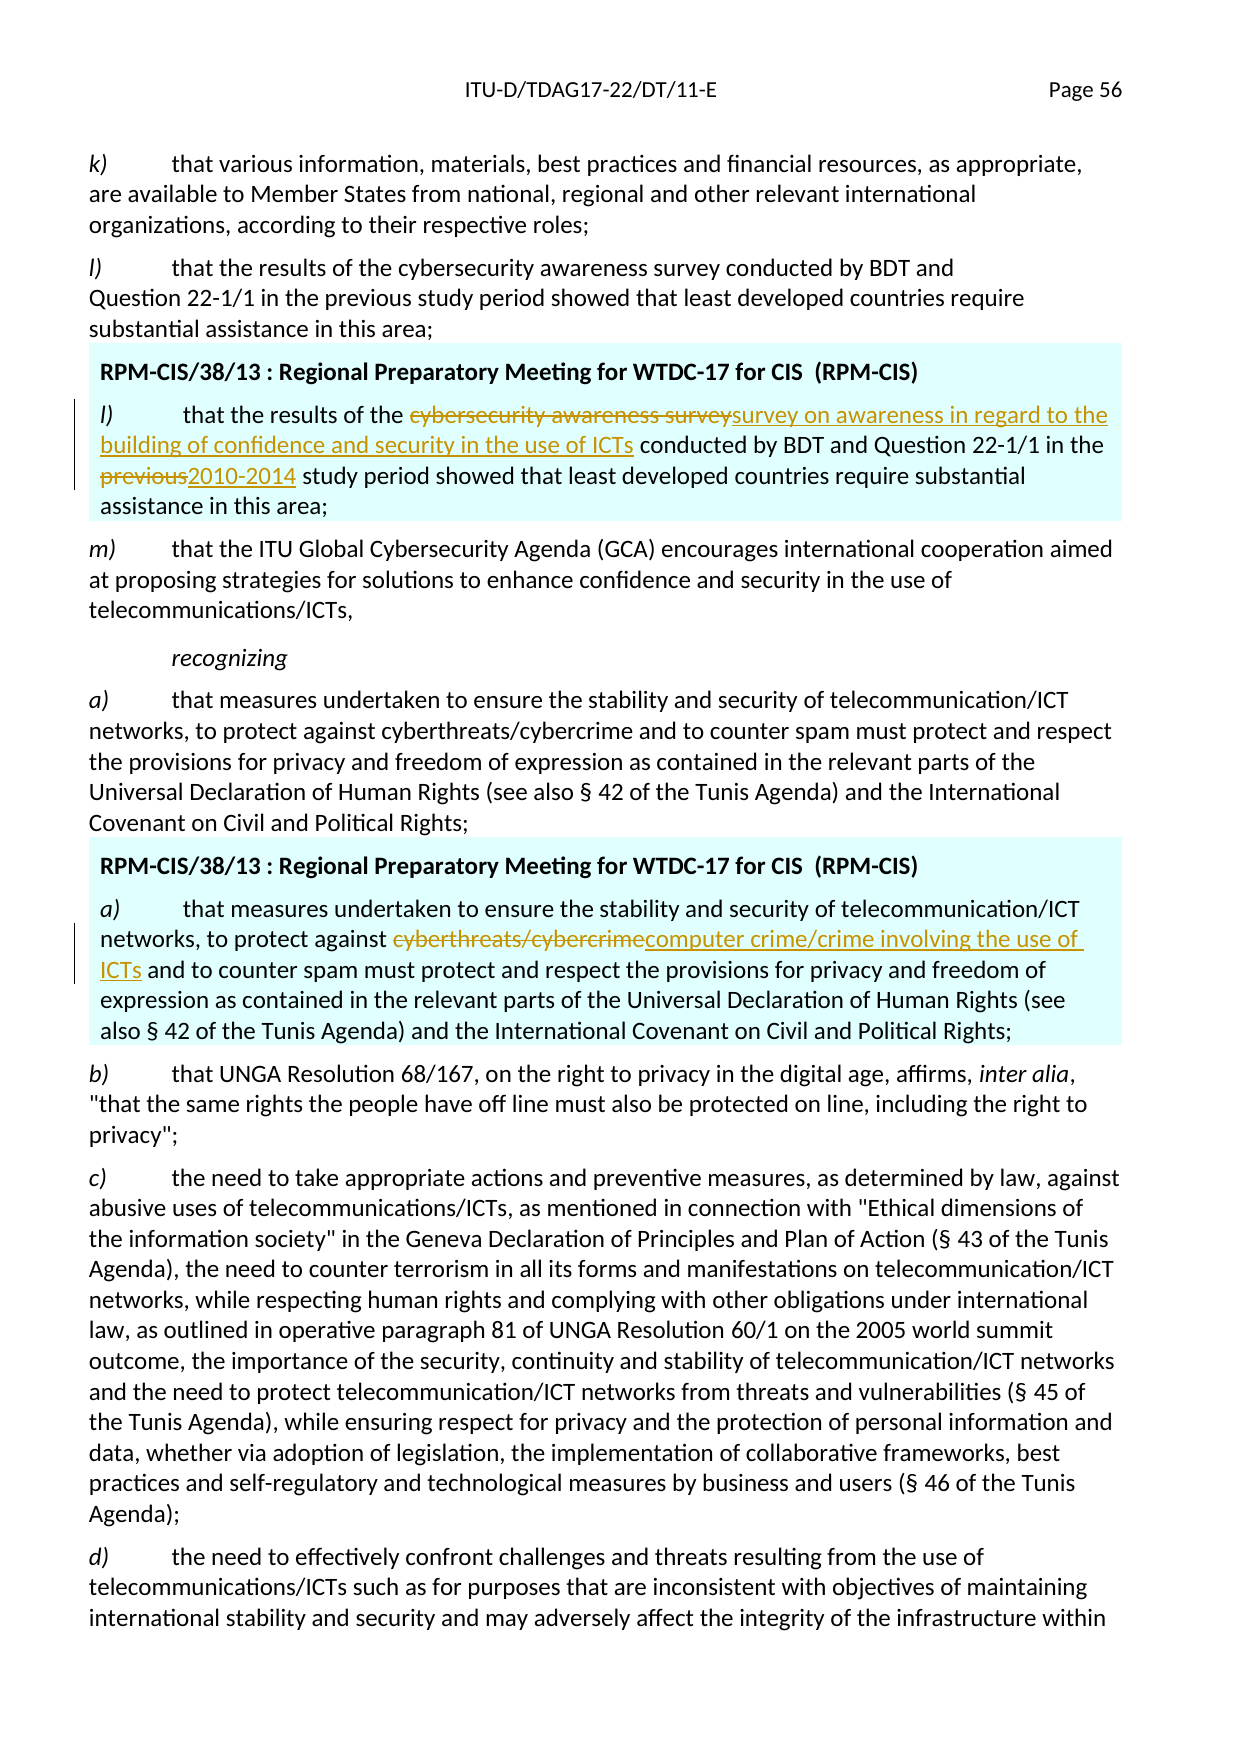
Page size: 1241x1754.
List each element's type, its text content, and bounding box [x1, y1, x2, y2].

text m) that the ITU Global Cybersecurity Agenda (GCA) encourages international cooperation aimed at proposing strategies for solutions to enhance confidence and security in the use of telecommunications/ICTs, [89, 533, 1122, 625]
text recognizing [171, 642, 1122, 672]
text l) that the results of the cybersecurity awareness survey conducted by BDT and Question 22-1/1 in the previous study period showed that least developed countries require substantial assistance in this area; [89, 252, 1122, 343]
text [89, 1541, 1122, 1632]
text k) that various information, materials, best practices and financial resources, as appropriate, are available to Member States from national, regional and other relevant international organizations, according to their respective roles; [89, 148, 1122, 239]
text a) that measures undertaken to ensure the stability and security of telecommunication/ICT networks, to protect against cyberthreats/cybercrime and to counter spam must protect and respect the provisions for privacy and freedom of expression as contained in the relevant parts of the Universal Declaration of Human Rights (see also § 42 of the Tunis Agenda) and the International Covenant on Civil and Political Rights; [89, 685, 1122, 837]
text c) the need to take appropriate actions and preventive measures, as determined by law, against abusive uses of telecommunications/ICTs, as mentioned in connection with "Ethical dimensions of the information society" in the Geneva Declaration of Principles and Plan of Action (§ 43 of the Tunis Agenda), the need to counter terrorism in all its forms and manifestations on telecommunication/ICT networks, while respecting human rights and complying with other obligations under international law, as outlined in operative paragraph 81 of UNGA Resolution 60/1 on the 2005 world summit outcome, the importance of the security, continuity and stability of telecommunication/ICT networks and the need to protect telecommunication/ICT networks from threats and vulnerabilities (§ 45 of the Tunis Agenda), while ensuring respect for privacy and the protection of personal information and data, whether via adoption of legislation, the implementation of collaborative frameworks, best practices and self-regulatory and technological measures by business and users (§ 46 of the Tunis Agenda); [89, 1162, 1122, 1528]
text b) that UNGA Resolution 68/167, on the right to privacy in the digital age, affirms, inter alia, "that the same rights the people have off line must also be protected on line, including the right to privacy"; [89, 1058, 1122, 1149]
table_header RPM-CIS/38/13 : Regional Preparatory Meeting for WTDC-17 for CIS (RPM-CIS) l) that the results of the conducted by BDT and Question 22-1/1 in the study period showed that least developed countries require substantial assistance in this area; [89, 343, 1122, 521]
table_header RPM-CIS/38/13 : Regional Preparatory Meeting for WTDC-17 for CIS (RPM-CIS) a) that measures undertaken to ensure the stability and security of telecommunication/ICT networks, to protect against and to counter spam must protect and respect the provisions for privacy and freedom of expression as contained in the relevant parts of the Universal Declaration of Human Rights (see also § 42 of the Tunis Agenda) and the International Covenant on Civil and Political Rights; [89, 837, 1122, 1045]
